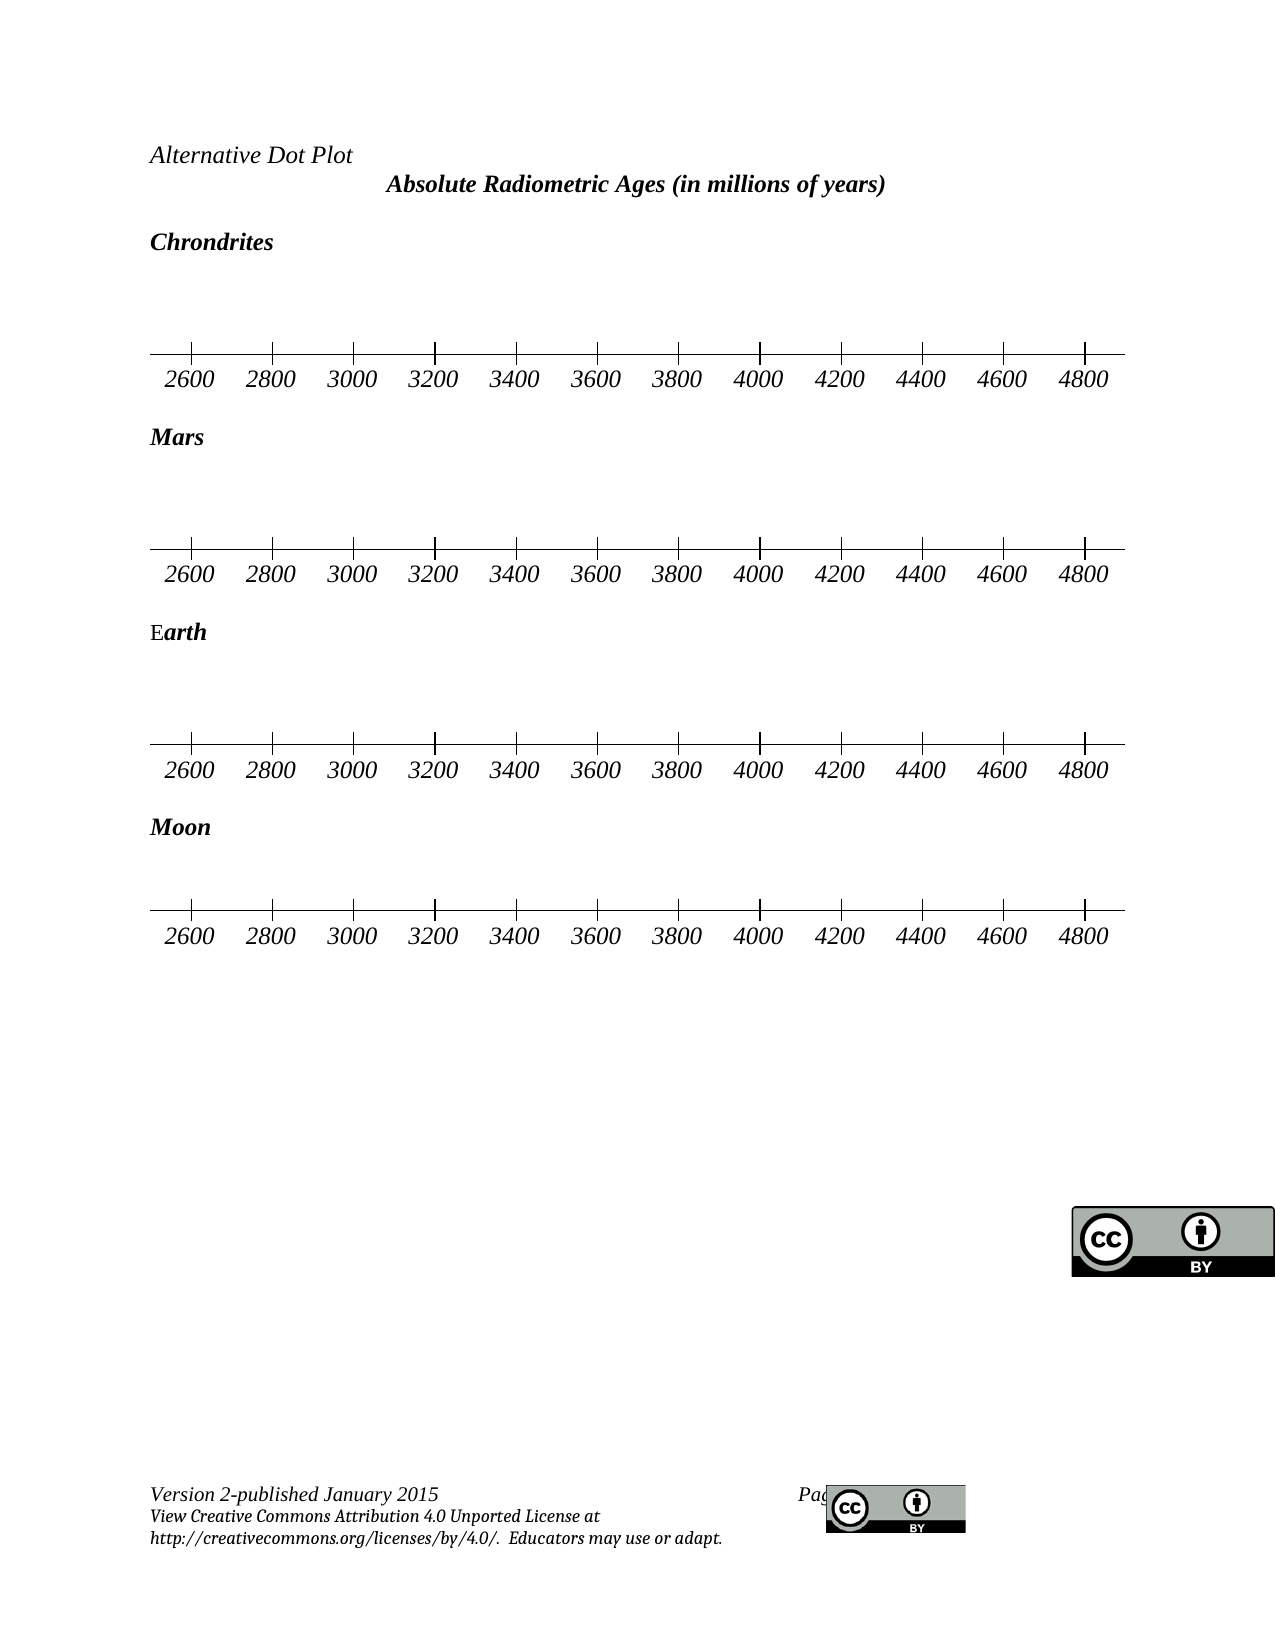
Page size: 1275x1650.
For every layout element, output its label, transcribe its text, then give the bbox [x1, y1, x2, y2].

table_header [313, 899, 353, 910]
table_cell 3800 [638, 560, 719, 588]
table_header [1086, 537, 1125, 549]
table_cell [192, 745, 231, 755]
table_header [842, 732, 881, 744]
table_cell 4200 [800, 560, 881, 588]
table_cell [273, 355, 312, 364]
table_header [842, 342, 881, 354]
table_cell [1086, 911, 1125, 921]
table_cell [192, 355, 231, 364]
table_cell [354, 550, 394, 559]
table_header [679, 342, 719, 354]
table_header [719, 732, 759, 744]
table_header [800, 899, 841, 910]
table_header [475, 732, 516, 744]
table_cell [679, 911, 719, 921]
table_header [1044, 899, 1084, 910]
table_header [1004, 732, 1044, 744]
table_header [1004, 342, 1044, 354]
table_cell 3200 [394, 755, 475, 783]
table_header [842, 899, 881, 910]
table_cell [963, 745, 1003, 755]
table_cell 4000 [719, 755, 800, 783]
table_header [231, 899, 272, 910]
table_cell [556, 911, 597, 921]
table_header [598, 537, 637, 549]
table_header [475, 342, 516, 354]
table_header [963, 732, 1003, 744]
table_cell [1004, 911, 1044, 921]
table_cell [231, 355, 272, 364]
table_cell [475, 911, 516, 921]
table_header [1044, 732, 1084, 744]
table_cell [881, 911, 922, 921]
table_cell [800, 355, 841, 364]
table_cell [354, 745, 394, 755]
table_header [1086, 342, 1125, 354]
picture [1071, 1206, 1275, 1277]
table_header [313, 537, 353, 549]
table_cell [719, 550, 759, 559]
table_header [638, 732, 678, 744]
table_cell [354, 355, 394, 364]
table_cell [679, 745, 719, 755]
table_cell 3000 [313, 921, 394, 950]
table_header [963, 537, 1003, 549]
text Chrondrites [150, 227, 1125, 256]
table_header [150, 537, 191, 549]
table_header [638, 899, 678, 910]
table_cell [394, 355, 434, 364]
table_cell 4200 [800, 755, 881, 783]
table_cell [1044, 550, 1084, 559]
table_cell [1086, 745, 1125, 755]
picture [825, 1485, 966, 1532]
table_cell 3600 [556, 755, 637, 783]
table_cell 3000 [313, 365, 394, 393]
table_header [761, 342, 800, 354]
table_header [192, 342, 231, 354]
table_cell [1004, 355, 1044, 364]
table_cell 4600 [963, 755, 1044, 783]
table_cell [1004, 550, 1044, 559]
table_header [231, 537, 272, 549]
table_cell [436, 550, 475, 559]
table_header [923, 732, 962, 744]
table_header [598, 899, 637, 910]
table_header [881, 537, 922, 549]
table_header [150, 732, 191, 744]
table_header [556, 899, 597, 910]
table_cell [313, 550, 353, 559]
table_cell [923, 550, 962, 559]
table_cell [556, 745, 597, 755]
table_header [273, 537, 312, 549]
table_cell 2600 [150, 755, 231, 783]
table_cell [192, 911, 231, 921]
table_header [517, 537, 556, 549]
table_cell 3800 [638, 755, 719, 783]
table_cell 3200 [394, 560, 475, 588]
table_cell [800, 911, 841, 921]
table_cell 3400 [475, 365, 556, 393]
table_header [800, 732, 841, 744]
table_header [394, 342, 434, 354]
table_header [719, 899, 759, 910]
table_cell [231, 911, 272, 921]
table_cell [679, 355, 719, 364]
table_header [881, 899, 922, 910]
text Alternative Dot Plot [150, 141, 1125, 169]
table_cell 3800 [638, 921, 719, 950]
table_header [1086, 732, 1125, 744]
table_cell [354, 911, 394, 921]
table_cell 3400 [475, 921, 556, 950]
table_header [923, 899, 962, 910]
table_cell 2800 [231, 921, 312, 950]
table_header [679, 732, 719, 744]
table_cell [842, 550, 881, 559]
table_cell [394, 745, 434, 755]
table_cell 4600 [963, 365, 1044, 393]
table_header [800, 537, 841, 549]
table_header [313, 732, 353, 744]
table_cell [638, 745, 678, 755]
table_cell [638, 911, 678, 921]
table_cell 4400 [881, 755, 962, 783]
table_cell [679, 550, 719, 559]
table_cell [150, 911, 191, 921]
table_cell 3000 [313, 755, 394, 783]
table_header [517, 342, 556, 354]
table_cell [313, 355, 353, 364]
table_cell 4000 [719, 365, 800, 393]
table_header [761, 537, 800, 549]
table_cell [842, 911, 881, 921]
table_cell [313, 745, 353, 755]
table_header [881, 342, 922, 354]
table_cell [800, 745, 841, 755]
table_header [598, 732, 637, 744]
table_cell [963, 550, 1003, 559]
table_cell [1086, 355, 1125, 364]
table_header [556, 537, 597, 549]
table_cell 2800 [231, 755, 312, 783]
table_header [719, 342, 759, 354]
table_cell [556, 355, 597, 364]
table_header [231, 342, 272, 354]
table_header [354, 537, 394, 549]
table_cell [1086, 550, 1125, 559]
table_header [1004, 899, 1044, 910]
table_header [638, 342, 678, 354]
table_cell [719, 745, 759, 755]
table_cell [313, 911, 353, 921]
table_cell [475, 355, 516, 364]
table_cell 3200 [394, 921, 475, 950]
table_header [192, 537, 231, 549]
table_cell [881, 355, 922, 364]
table_cell 4600 [963, 921, 1044, 950]
table_cell 3400 [475, 755, 556, 783]
table_cell [598, 911, 637, 921]
table_cell [761, 550, 800, 559]
table_header [273, 899, 312, 910]
table_cell 4400 [881, 921, 962, 950]
table_cell 2800 [231, 560, 312, 588]
text Earth [150, 617, 1125, 646]
table_cell 2600 [150, 921, 231, 950]
table_cell 2600 [150, 560, 231, 588]
table_header [394, 899, 434, 910]
table_cell [1044, 745, 1084, 755]
table_cell 3600 [556, 560, 637, 588]
table_cell 3000 [313, 560, 394, 588]
table_header [517, 899, 556, 910]
table_cell 2600 [150, 365, 231, 393]
table_header [761, 899, 800, 910]
table_cell [517, 550, 556, 559]
table_header [231, 732, 272, 744]
table_cell [761, 911, 800, 921]
table_cell 3600 [556, 365, 637, 393]
table_cell 4000 [719, 560, 800, 588]
table_header [436, 732, 475, 744]
table_cell [394, 911, 434, 921]
table_header [436, 899, 475, 910]
table_header [354, 342, 394, 354]
table_header [1044, 537, 1084, 549]
table_cell 4400 [881, 560, 962, 588]
table_header [679, 537, 719, 549]
table_header [842, 537, 881, 549]
table_header [1004, 537, 1044, 549]
table_cell 4600 [963, 560, 1044, 588]
table_header [354, 899, 394, 910]
table_cell [842, 355, 881, 364]
table_header [761, 732, 800, 744]
text Moon [150, 812, 1125, 841]
table_cell [638, 550, 678, 559]
table_cell [394, 550, 434, 559]
table_header [273, 342, 312, 354]
table_cell [1044, 911, 1084, 921]
table_cell [638, 355, 678, 364]
table_header [192, 732, 231, 744]
table_header [150, 899, 191, 910]
table_cell [436, 745, 475, 755]
table_cell [150, 550, 191, 559]
table_cell [881, 550, 922, 559]
table_cell [761, 355, 800, 364]
table_header [192, 899, 231, 910]
table_cell [517, 355, 556, 364]
table_header [963, 342, 1003, 354]
table_header [923, 342, 962, 354]
table_header [475, 537, 516, 549]
table_header [963, 899, 1003, 910]
text Absolute Radiometric Ages (in millions of years) [150, 169, 1125, 198]
table_cell [923, 911, 962, 921]
table_header [800, 342, 841, 354]
table_cell [231, 550, 272, 559]
table_cell [475, 550, 516, 559]
table_cell 4400 [881, 365, 962, 393]
table_cell [881, 745, 922, 755]
table_cell 3200 [394, 365, 475, 393]
table_cell 4000 [719, 921, 800, 950]
table_header [394, 537, 434, 549]
table_cell [517, 911, 556, 921]
table_header [475, 899, 516, 910]
table_cell [150, 355, 191, 364]
table_cell [923, 745, 962, 755]
table_header [719, 537, 759, 549]
table_cell [475, 745, 516, 755]
table_header [150, 342, 191, 354]
table_header [556, 732, 597, 744]
table_cell 4800 [1044, 560, 1125, 588]
table_header [598, 342, 637, 354]
table_header [1044, 342, 1084, 354]
table_cell 3800 [638, 365, 719, 393]
table_header [354, 732, 394, 744]
table_cell 4800 [1044, 755, 1125, 783]
table_header [881, 732, 922, 744]
table_cell [436, 911, 475, 921]
table_cell [719, 911, 759, 921]
table_cell 3400 [475, 560, 556, 588]
table_header [679, 899, 719, 910]
table_cell [598, 745, 637, 755]
table_cell 4800 [1044, 921, 1125, 950]
table_cell 2800 [231, 365, 312, 393]
table_cell [436, 355, 475, 364]
table_cell [923, 355, 962, 364]
table_cell [556, 550, 597, 559]
table_header [436, 342, 475, 354]
table_cell [719, 355, 759, 364]
table_cell [761, 745, 800, 755]
text Mars [150, 422, 1125, 451]
table_cell [598, 550, 637, 559]
table_cell [192, 550, 231, 559]
table_cell [517, 745, 556, 755]
table_cell [963, 911, 1003, 921]
table_cell [273, 911, 312, 921]
table_cell 4200 [800, 921, 881, 950]
table_header [556, 342, 597, 354]
table_cell [1004, 745, 1044, 755]
table_header [273, 732, 312, 744]
table_cell [150, 745, 191, 755]
table_cell 4200 [800, 365, 881, 393]
table_header [517, 732, 556, 744]
table_header [1086, 899, 1125, 910]
table_header [394, 732, 434, 744]
table_cell [598, 355, 637, 364]
table_cell [273, 745, 312, 755]
table_header [313, 342, 353, 354]
table_cell 3600 [556, 921, 637, 950]
table_cell [842, 745, 881, 755]
table_cell [273, 550, 312, 559]
table_cell [1044, 355, 1084, 364]
table_cell [800, 550, 841, 559]
table_cell [231, 745, 272, 755]
table_header [436, 537, 475, 549]
table_cell 4800 [1044, 365, 1125, 393]
table_cell [963, 355, 1003, 364]
table_header [638, 537, 678, 549]
table_header [923, 537, 962, 549]
